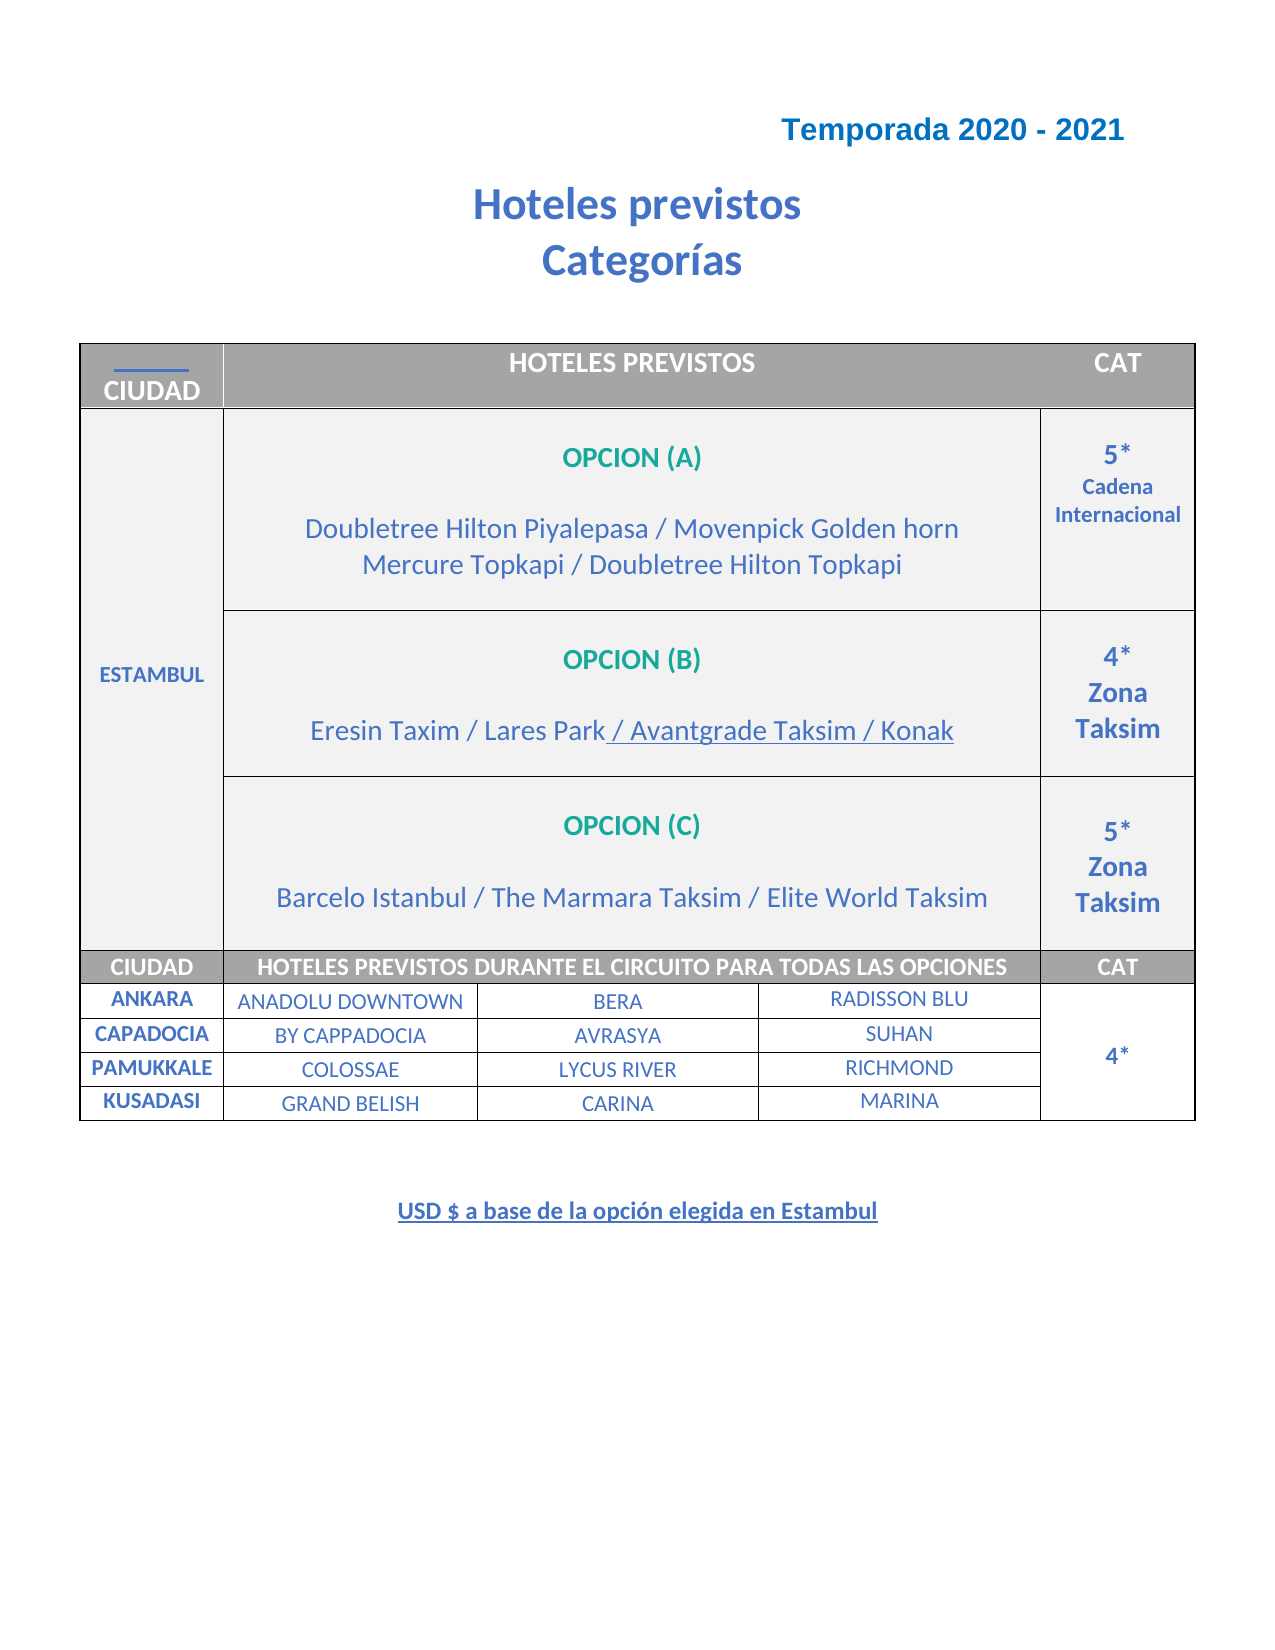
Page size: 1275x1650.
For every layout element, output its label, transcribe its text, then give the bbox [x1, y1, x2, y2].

table_cell SUHAN [759, 1019, 1040, 1052]
table_cell CAPADOCIA [81, 1019, 223, 1052]
text Hoteles previstos [150, 175, 1125, 231]
table_cell ANKARA [81, 984, 223, 1018]
table_cell 4* Zona Taksim [1041, 611, 1194, 776]
table_cell 4* [1041, 984, 1194, 1119]
text Categorías [150, 231, 1125, 287]
table_cell 5* Cadena Internacional [1041, 409, 1194, 609]
table_cell CARINA [478, 1087, 758, 1119]
table_cell COLOSSAE [224, 1053, 477, 1086]
table_header HOTELES PREVISTOS [224, 344, 1041, 407]
table_cell GRAND BELISH [224, 1087, 477, 1119]
table_cell 5* Zona Taksim [1041, 777, 1194, 950]
table_cell CIUDAD [81, 951, 223, 983]
table_header CAT [1041, 344, 1194, 407]
table_cell BY CAPPADOCIA [224, 1019, 477, 1052]
table_cell CAT [1041, 951, 1194, 983]
table_cell ESTAMBUL [81, 409, 223, 950]
table_cell HOTELES PREVISTOS DURANTE EL CIRCUITO PARA TODAS LAS OPCIONES [224, 951, 1040, 983]
table_cell AVRASYA [478, 1019, 758, 1052]
table_cell OPCION (A) Doubletree Hilton Piyalepasa / Movenpick Golden horn Mercure Topkapi / Doubletree Hilton Topkapi [224, 409, 1040, 609]
table_cell LYCUS RIVER [478, 1053, 758, 1086]
text USD $ a base de la opción elegida en Estambul [150, 1195, 1125, 1225]
table_cell MARINA [759, 1087, 1040, 1119]
table_header CIUDAD [81, 344, 223, 407]
table_cell BERA [478, 984, 758, 1018]
table_cell ANADOLU DOWNTOWN [224, 984, 477, 1018]
table_cell OPCION (C) Barcelo Istanbul / The Marmara Taksim / Elite World Taksim [224, 777, 1040, 950]
table_cell PAMUKKALE [81, 1053, 223, 1086]
table_cell RICHMOND [759, 1053, 1040, 1086]
table_cell KUSADASI [81, 1087, 223, 1119]
table_cell OPCION (B) Eresin Taxim / Lares Park / Avantgrade Taksim / Konak [224, 611, 1040, 776]
table_cell RADISSON BLU [759, 984, 1040, 1018]
